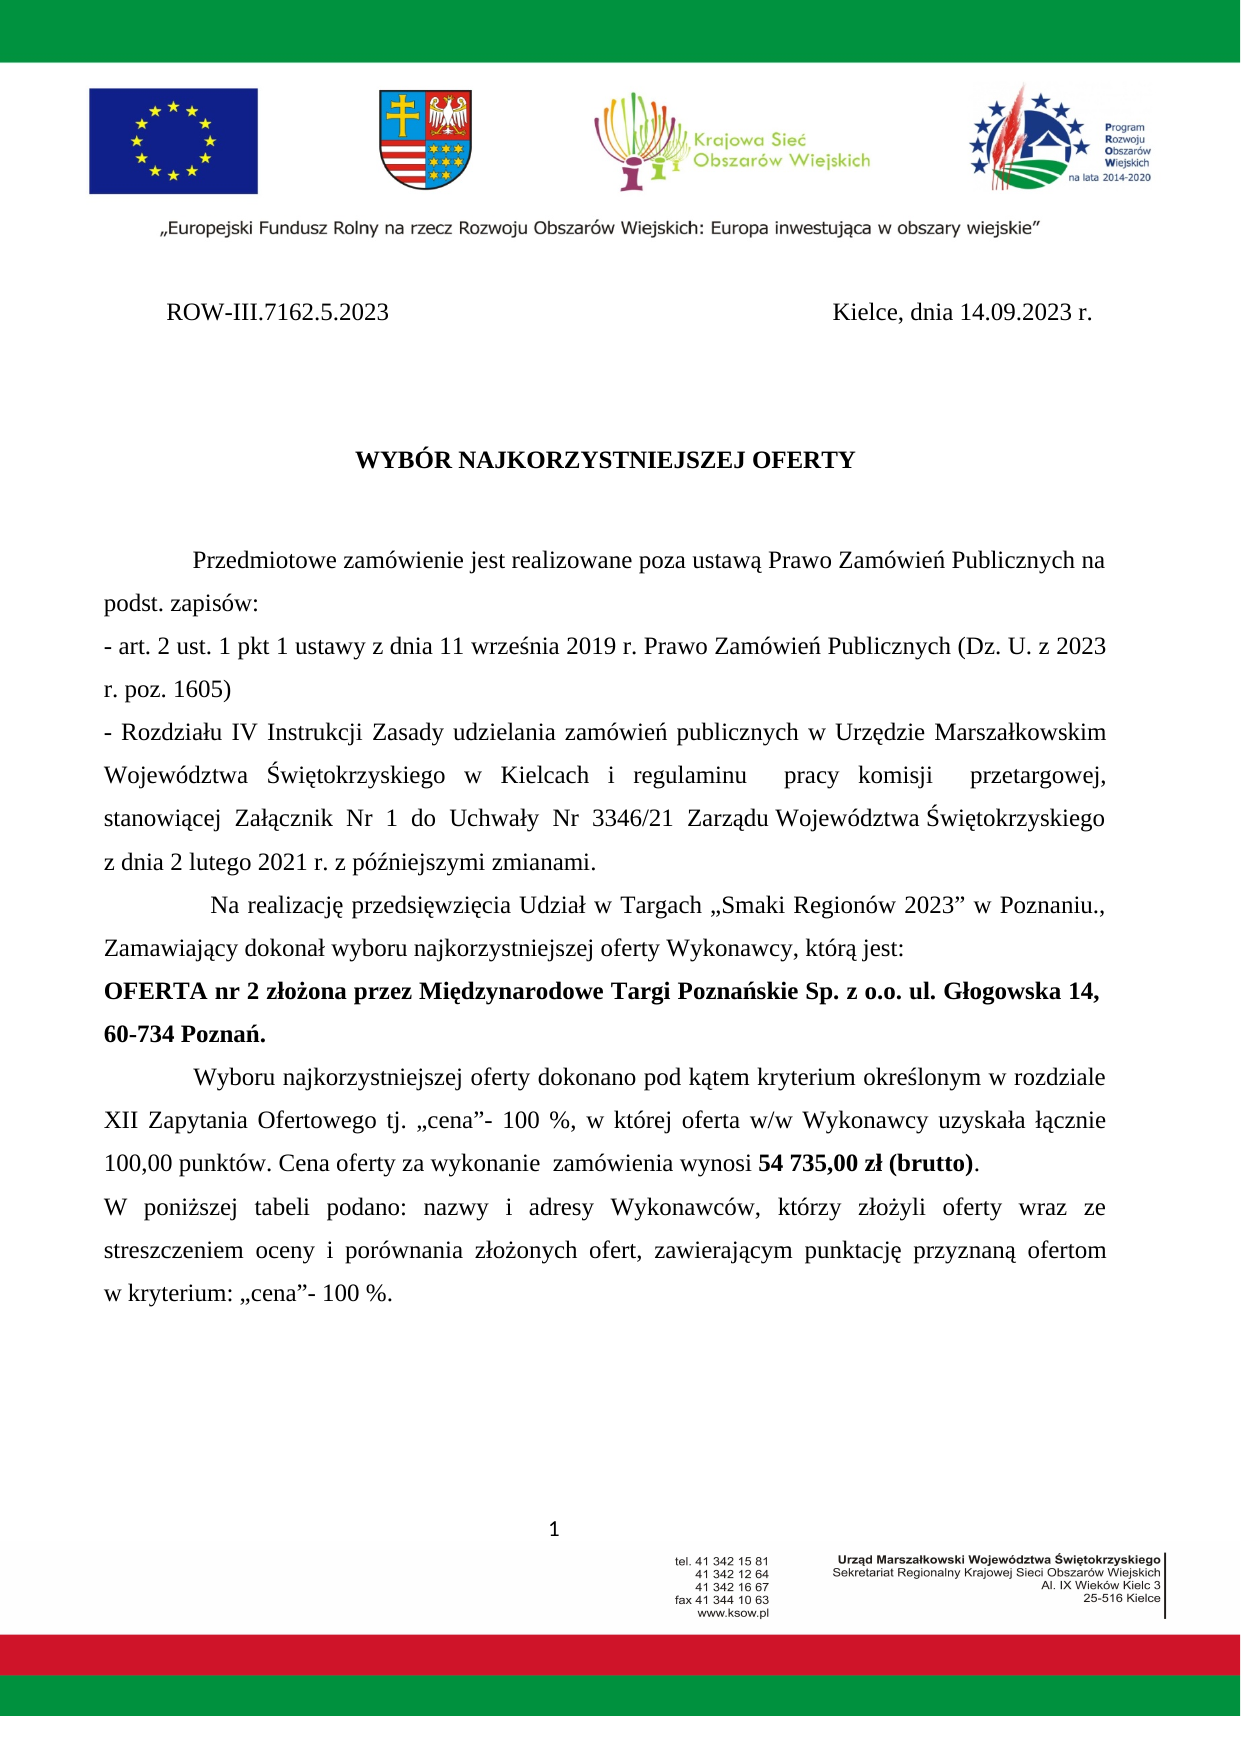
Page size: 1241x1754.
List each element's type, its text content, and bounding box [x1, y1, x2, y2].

picture [0, 1541, 1241, 1716]
text ROW-III.7162.5.2023 Kielce, dnia 14.09.2023 r. [103, 297, 1107, 326]
text OFERTA nr 2 złożona przez Międzynarodowe Targi Poznańskie Sp. z o.o. ul. Głogowska 14, 60-734 Poznań. [103, 976, 1107, 1048]
text Wyboru najkorzystniejszej oferty dokonano pod kątem kryterium określonym w rozdziale XII Zapytania Ofertowego tj. „cena”- 100 %, w której oferta w/w Wykonawcy uzyskała łącznie 100,00 punktów. Cena oferty za wykonanie zamówienia wynosi 54 735,00 zł (brutto). [103, 1062, 1107, 1177]
text - art. 2 ust. 1 pkt 1 ustawy z dnia 11 września 2019 r. Prawo Zamówień Publicznych (Dz. U. z 2023 r. poz. 1605) [103, 631, 1107, 703]
text Na realizację przedsięwzięcia Udział w Targach „Smaki Regionów 2023” w Poznaniu., Zamawiający dokonał wyboru najkorzystniejszej oferty Wykonawcy, którą jest: [103, 890, 1107, 962]
text Przedmiotowe zamówienie jest realizowane poza ustawą Prawo Zamówień Publicznych na podst. zapisów: [103, 545, 1107, 617]
text W poniższej tabeli podano: nazwy i adresy Wykonawców, którzy złożyli oferty wraz ze streszczeniem oceny i porównania złożonych ofert, zawierającym punktację przyznaną ofertom w kryterium: „cena”- 100 %. [103, 1192, 1107, 1307]
picture [0, 0, 1241, 248]
text - Rozdziału IV Instrukcji Zasady udzielania zamówień publicznych w Urzędzie Marszałkowskim Województwa Świętokrzyskiego w Kielcach i regulaminu pracy komisji przetargowej, stanowiącej Załącznik Nr 1 do Uchwały Nr 3346/21 Zarządu Województwa Świętokrzyskiego z dnia 2 lutego 2021 r. z późniejszymi zmianami. [103, 717, 1107, 875]
text WYBÓR NAJKORZYSTNIEJSZEJ OFERTY [103, 446, 1107, 474]
